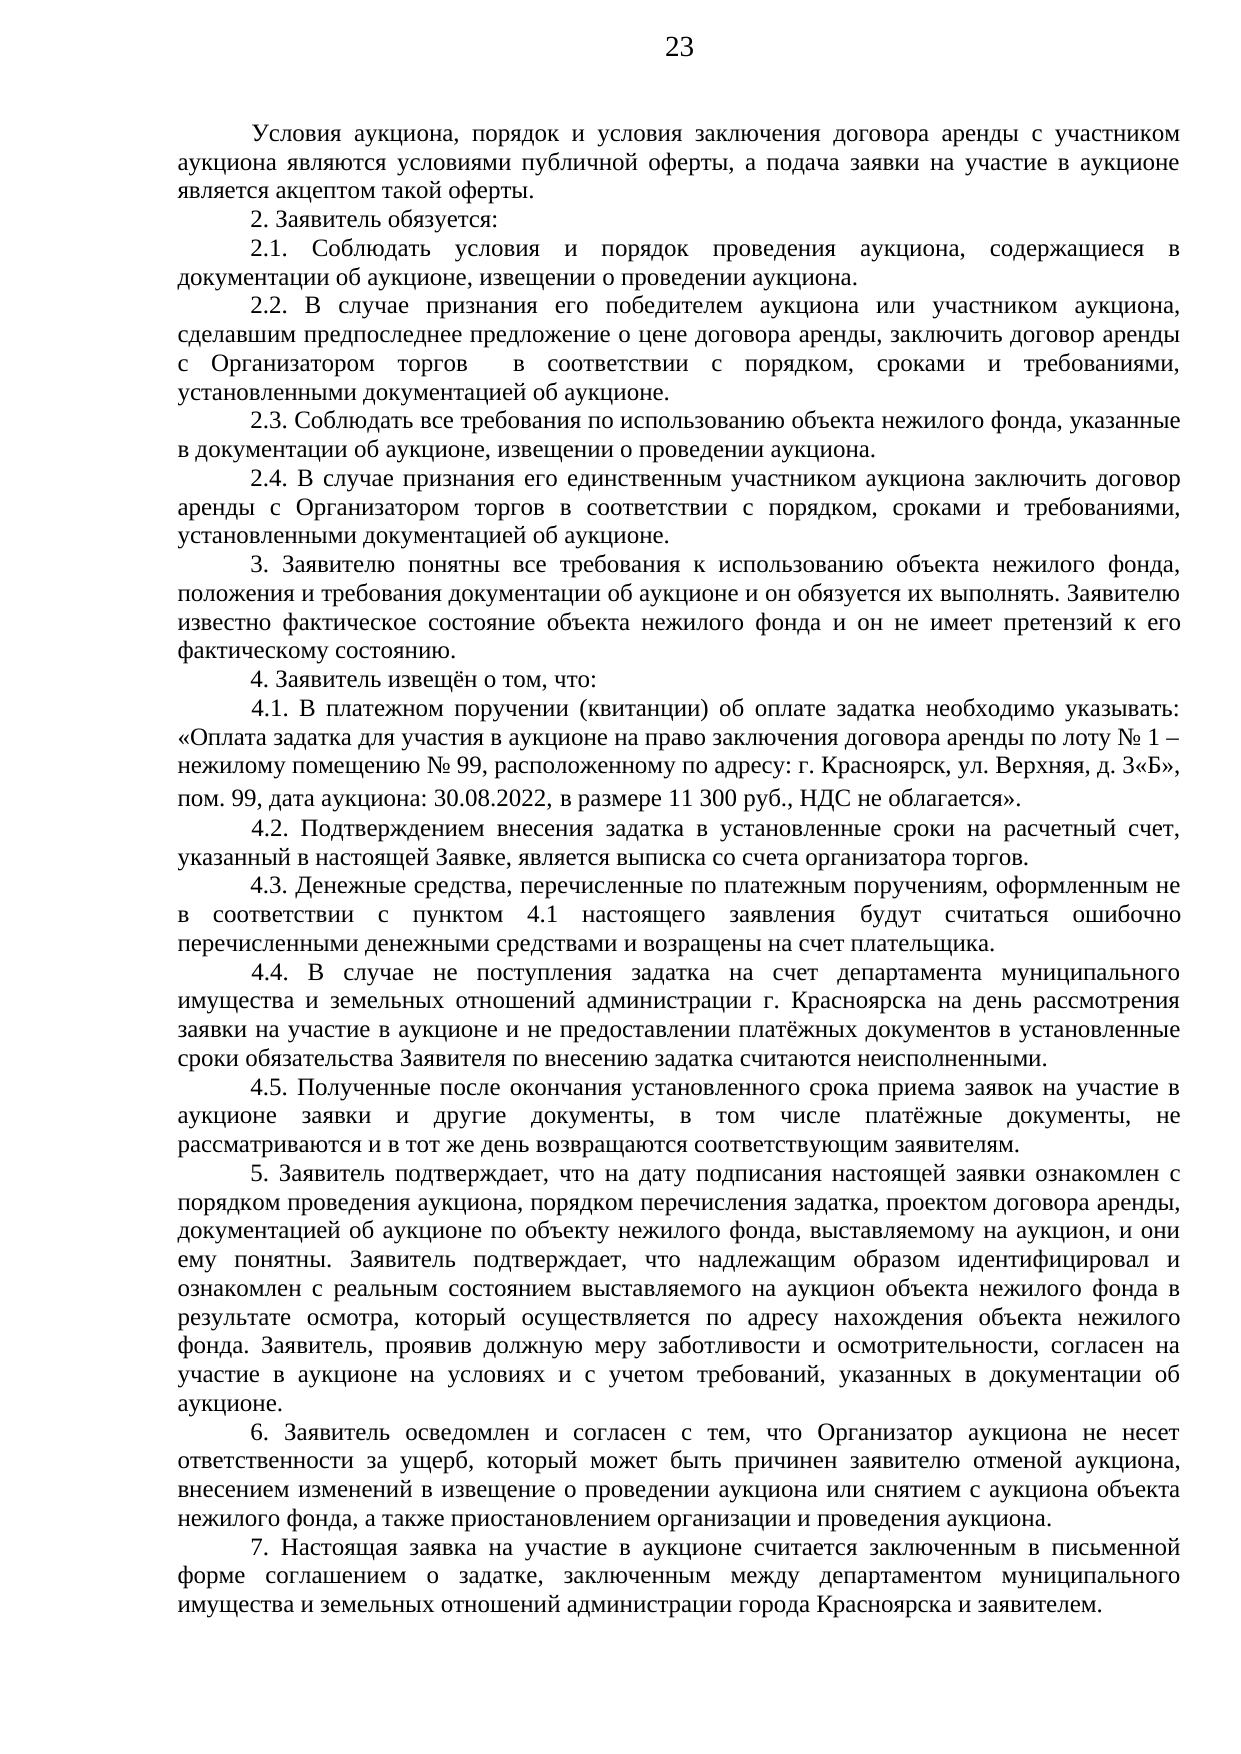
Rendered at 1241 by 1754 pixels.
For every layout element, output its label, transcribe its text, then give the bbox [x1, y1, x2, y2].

text 7. Настоящая заявка на участие в аукционе считается заключенным в письменной форме соглашением о задатке, заключенным между департаментом муниципального имущества и земельных отношений администрации города Красноярска и заявителем. [177, 1532, 1181, 1618]
text 6. Заявитель осведомлен и согласен с тем, что Организатор аукциона не несет ответственности за ущерб, который может быть причинен заявителю отменой аукциона, внесением изменений в извещение о проведении аукциона или снятием с аукциона объекта нежилого фонда, а также приостановлением организации и проведения аукциона. [177, 1417, 1181, 1532]
text 4.4. В случае не поступления задатка на счет департамента муниципального имущества и земельных отношений администрации г. Красноярска на день рассмотрения заявки на участие в аукционе и не предоставлении платёжных документов в установленные сроки обязательства Заявителя по внесению задатка считаются неисполненными. [177, 957, 1181, 1072]
text 2.1. Соблюдать условия и порядок проведения аукциона, содержащиеся в документации об аукционе, извещении о проведении аукциона. [177, 233, 1181, 291]
text 5. Заявитель подтверждает, что на дату подписания настоящей заявки ознакомлен с порядком проведения аукциона, порядком перечисления задатка, проектом договора аренды, документацией об аукционе по объекту нежилого фонда, выставляемому на аукцион, и они ему понятны. Заявитель подтверждает, что надлежащим образом идентифицировал и ознакомлен с реальным состоянием выставляемого на аукцион объекта нежилого фонда в результате осмотра, который осуществляется по адресу нахождения объекта нежилого фонда. Заявитель, проявив должную меру заботливости и осмотрительности, согласен на участие в аукционе на условиях и с учетом требований, указанных в документации об аукционе. [177, 1158, 1181, 1417]
text 4.2. Подтверждением внесения задатка в установленные сроки на расчетный счет, указанный в настоящей Заявке, является выписка со счета организатора торгов. [177, 813, 1181, 870]
text 3. Заявителю понятны все требования к использованию объекта нежилого фонда, положения и требования документации об аукционе и он обязуется их выполнять. Заявителю известно фактическое состояние объекта нежилого фонда и он не имеет претензий к его фактическому состоянию. [177, 549, 1181, 664]
text 4. Заявитель извещён о том, что: [177, 664, 1181, 693]
text 2.4. В случае признания его единственным участником аукциона заключить договор аренды с Организатором торгов в соответствии с порядком, сроками и требованиями, установленными документацией об аукционе. [177, 463, 1181, 549]
text 4.5. Полученные после окончания установленного срока приема заявок на участие в аукционе заявки и другие документы, в том числе платёжные документы, не рассматриваются и в тот же день возвращаются соответствующим заявителям. [177, 1072, 1181, 1158]
text 4.1. В платежном поручении (квитанции) об оплате задатка необходимо указывать: «Оплата задатка для участия в аукционе на право заключения договора аренды по лоту № 1 – [177, 693, 1181, 751]
text Условия аукциона, порядок и условия заключения договора аренды с участником аукциона являются условиями публичной оферты, а подача заявки на участие в аукционе является акцептом такой оферты. [177, 118, 1181, 204]
text 2. Заявитель обязуется: [177, 204, 1181, 233]
text 2.3. Соблюдать все требования по использованию объекта нежилого фонда, указанные в документации об аукционе, извещении о проведении аукциона. [177, 406, 1181, 463]
text 4.3. Денежные средства, перечисленные по платежным поручениям, оформленным не в соответствии с пунктом 4.1 настоящего заявления будут считаться ошибочно перечисленными денежными средствами и возращены на счет плательщика. [177, 870, 1181, 957]
text нежилому помещению № 99, расположенному по адресу: г. Красноярск, ул. Верхняя, д. 3«Б», пом. 99, дата аукциона: 30.08.2022, в размере 11 300 руб., НДС не облагается». [177, 751, 1181, 813]
text 2.2. В случае признания его победителем аукциона или участником аукциона, сделавшим предпоследнее предложение о цене договора аренды, заключить договор аренды с Организатором торгов в соответствии с порядком, сроками и требованиями, установленными документацией об аукционе. [177, 291, 1181, 406]
